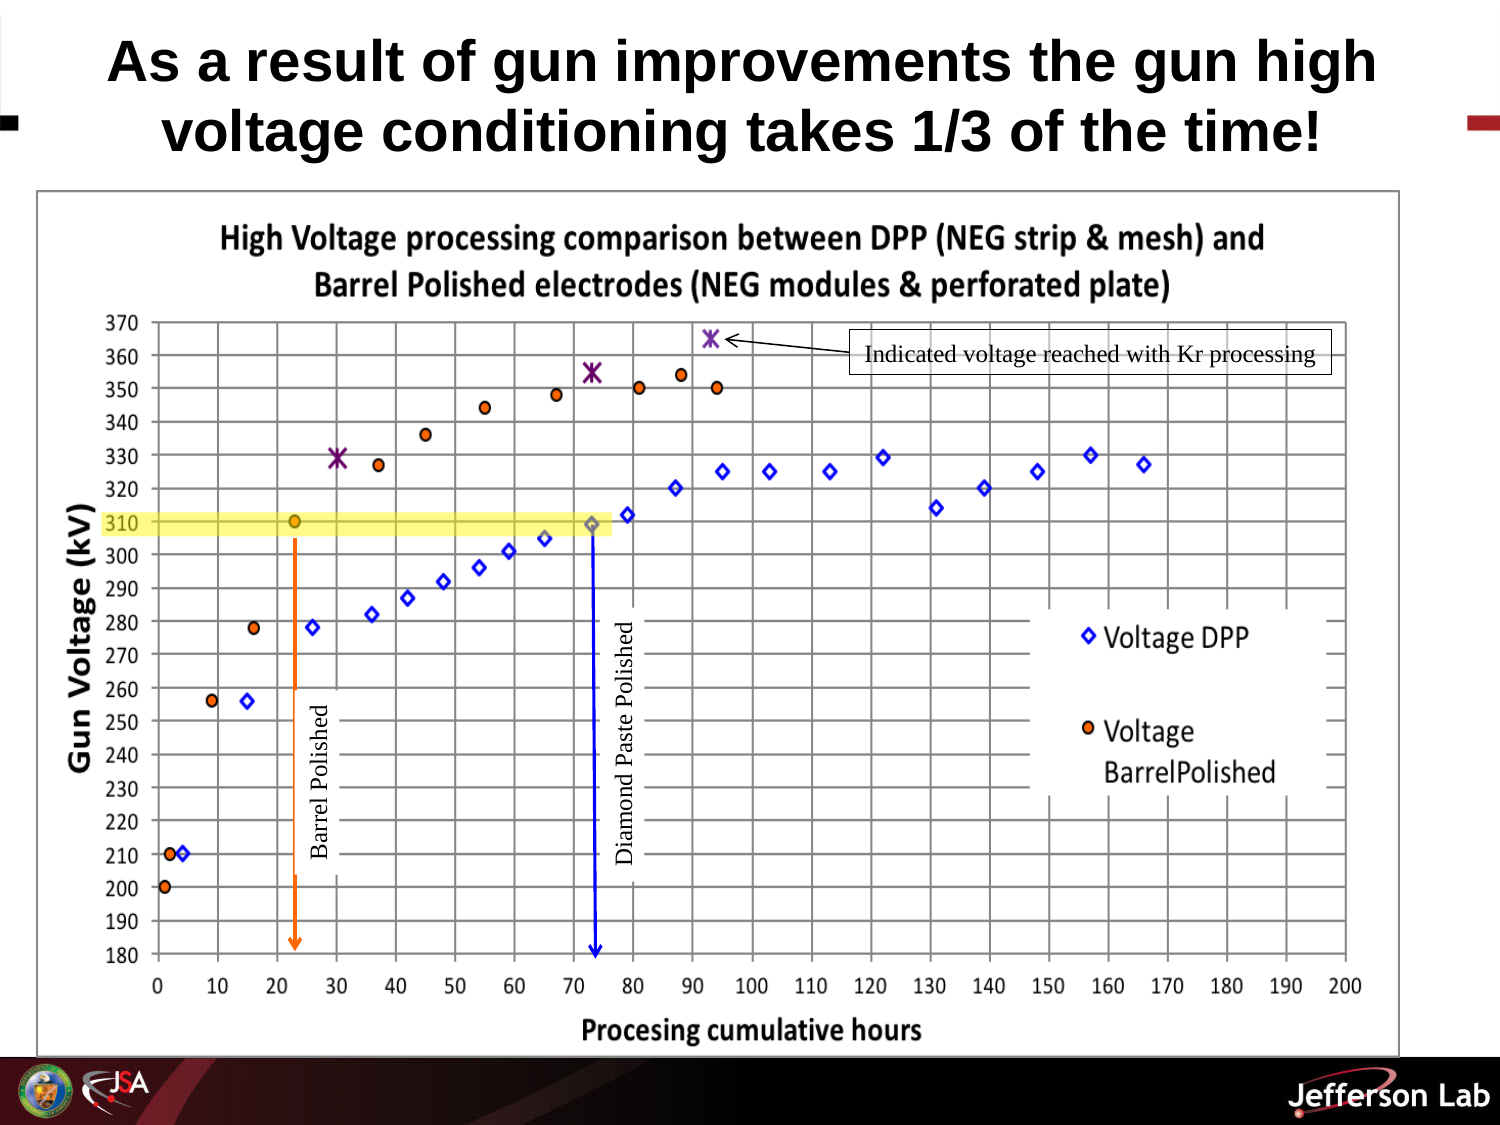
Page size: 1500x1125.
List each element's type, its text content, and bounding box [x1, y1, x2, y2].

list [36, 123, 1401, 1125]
picture [0, 0, 1500, 1125]
title As a result of gun improvements the gun high voltage conditioning takes 1/3 of the time! [18, 18, 1468, 169]
